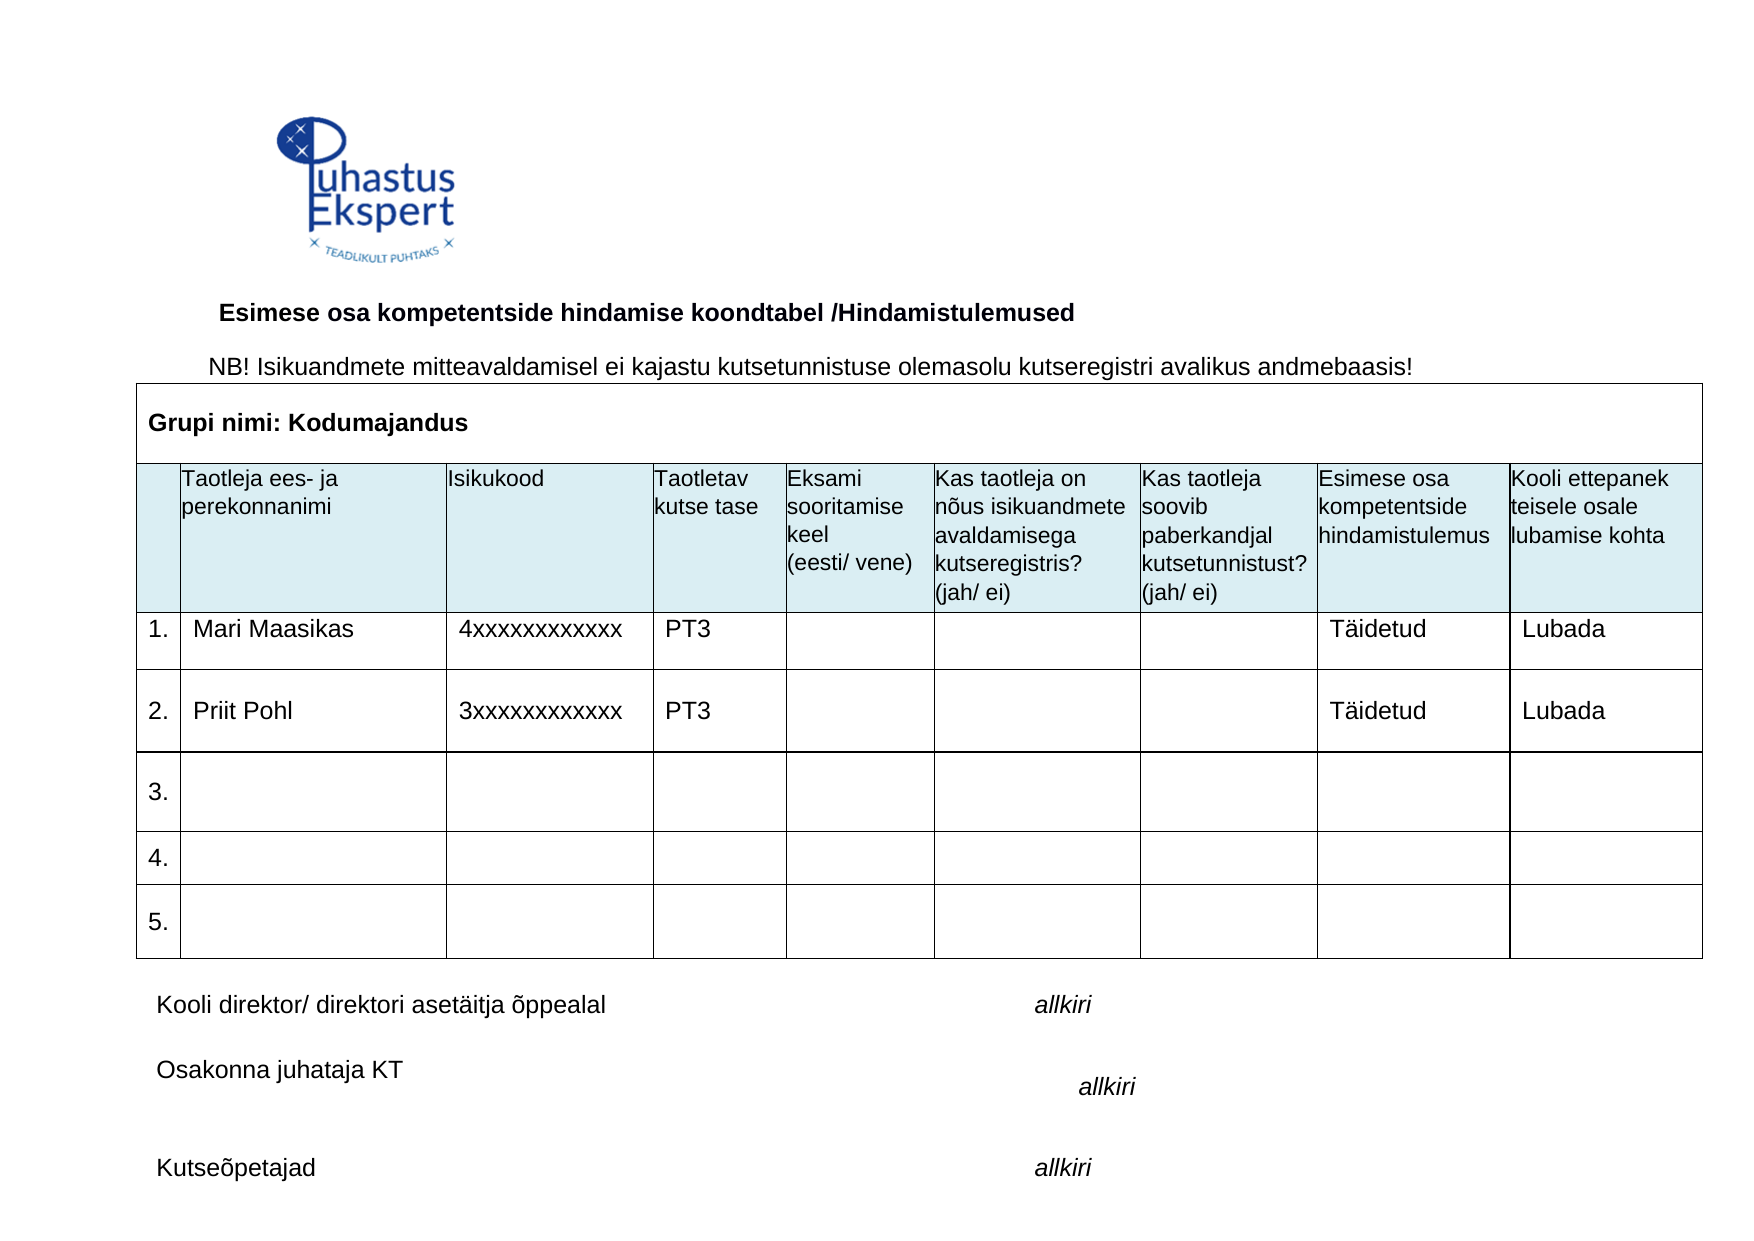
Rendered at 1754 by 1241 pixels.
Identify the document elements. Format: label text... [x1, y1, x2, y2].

table_cell [1318, 885, 1509, 958]
table_cell [1141, 885, 1317, 958]
table_cell Esimese osa kompetentside hindamistulemus [1318, 464, 1509, 612]
table_cell [137, 464, 180, 612]
table_cell [787, 670, 934, 751]
table_header Kooli direktor/ direktori asetäitja õppealal Osakonna juhataja KT [156, 990, 1017, 1152]
table_cell 2. [137, 670, 180, 751]
table_cell [1511, 753, 1702, 831]
table_cell [1141, 613, 1317, 669]
table_cell [787, 885, 934, 958]
table_cell [654, 832, 786, 884]
table_cell [935, 753, 1140, 831]
table_cell [787, 832, 934, 884]
table_cell Mari Maasikas [181, 613, 446, 669]
table_cell Kooli ettepanek teisele osale lubamise kohta [1511, 464, 1702, 612]
table_cell 5. [137, 885, 180, 958]
table_cell Kas taotleja soovib paberkandjal kutsetunnistust? (jah/ ei) [1141, 464, 1317, 612]
table_cell [787, 753, 934, 831]
table_header allkiri allkiri [1017, 990, 1135, 1152]
table_cell [1318, 753, 1509, 831]
table_cell [1511, 832, 1702, 884]
table_cell [1141, 832, 1317, 884]
table_cell [447, 885, 653, 958]
table_cell [1141, 753, 1317, 831]
table_cell 4xxxxxxxxxxxx [447, 613, 653, 669]
table_cell [447, 753, 653, 831]
table_cell Täidetud [1318, 670, 1509, 751]
table_cell [181, 885, 446, 958]
table_header [654, 384, 786, 463]
table_cell allkiri [1017, 1153, 1135, 1183]
picture [236, 73, 502, 298]
table_cell [1511, 885, 1702, 958]
table_cell Lubada [1511, 670, 1702, 751]
table_cell PT3 [654, 613, 786, 669]
table_cell [1318, 832, 1509, 884]
table_cell PT3 [654, 670, 786, 751]
table_cell 3. [137, 753, 180, 831]
table_cell [935, 832, 1140, 884]
table_cell Kas taotleja on nõus isikuandmete avaldamisega kutseregistris? (jah/ ei) [935, 464, 1140, 612]
table_header [786, 384, 1702, 463]
table_cell [181, 832, 446, 884]
table_cell Täidetud [1318, 613, 1509, 669]
table_cell Priit Pohl [181, 670, 446, 751]
table_cell 3xxxxxxxxxxxx [447, 670, 653, 751]
table_cell [654, 753, 786, 831]
table_cell [787, 613, 934, 669]
table_cell [181, 753, 446, 831]
table_header Grupi nimi: Kodumajandus [137, 384, 653, 463]
text NB! Isikuandmete mitteavaldamisel ei kajastu kutsetunnistuse olemasolu kutseregistri avalikus andmebaasis! [136, 352, 1414, 380]
table_cell Eksami sooritamise keel (eesti/ vene) [787, 464, 934, 612]
text Esimese osa kompetentside hindamise koondtabel /Hindamistulemused [218, 298, 1697, 327]
table_cell [935, 670, 1140, 751]
table_cell Lubada [1511, 613, 1702, 669]
table_cell [935, 613, 1140, 669]
table_cell Isikukood [447, 464, 653, 612]
table_cell [935, 885, 1140, 958]
table_cell Taotletav kutse tase [654, 464, 786, 612]
table_cell Taotleja ees- ja perekonnanimi [181, 464, 446, 612]
table_cell [447, 832, 653, 884]
table_cell 4. [137, 832, 180, 884]
table_cell [654, 885, 786, 958]
table_cell Kutseõpetajad [156, 1153, 1017, 1183]
table_cell 1. [137, 613, 180, 669]
table_cell [1141, 670, 1317, 751]
